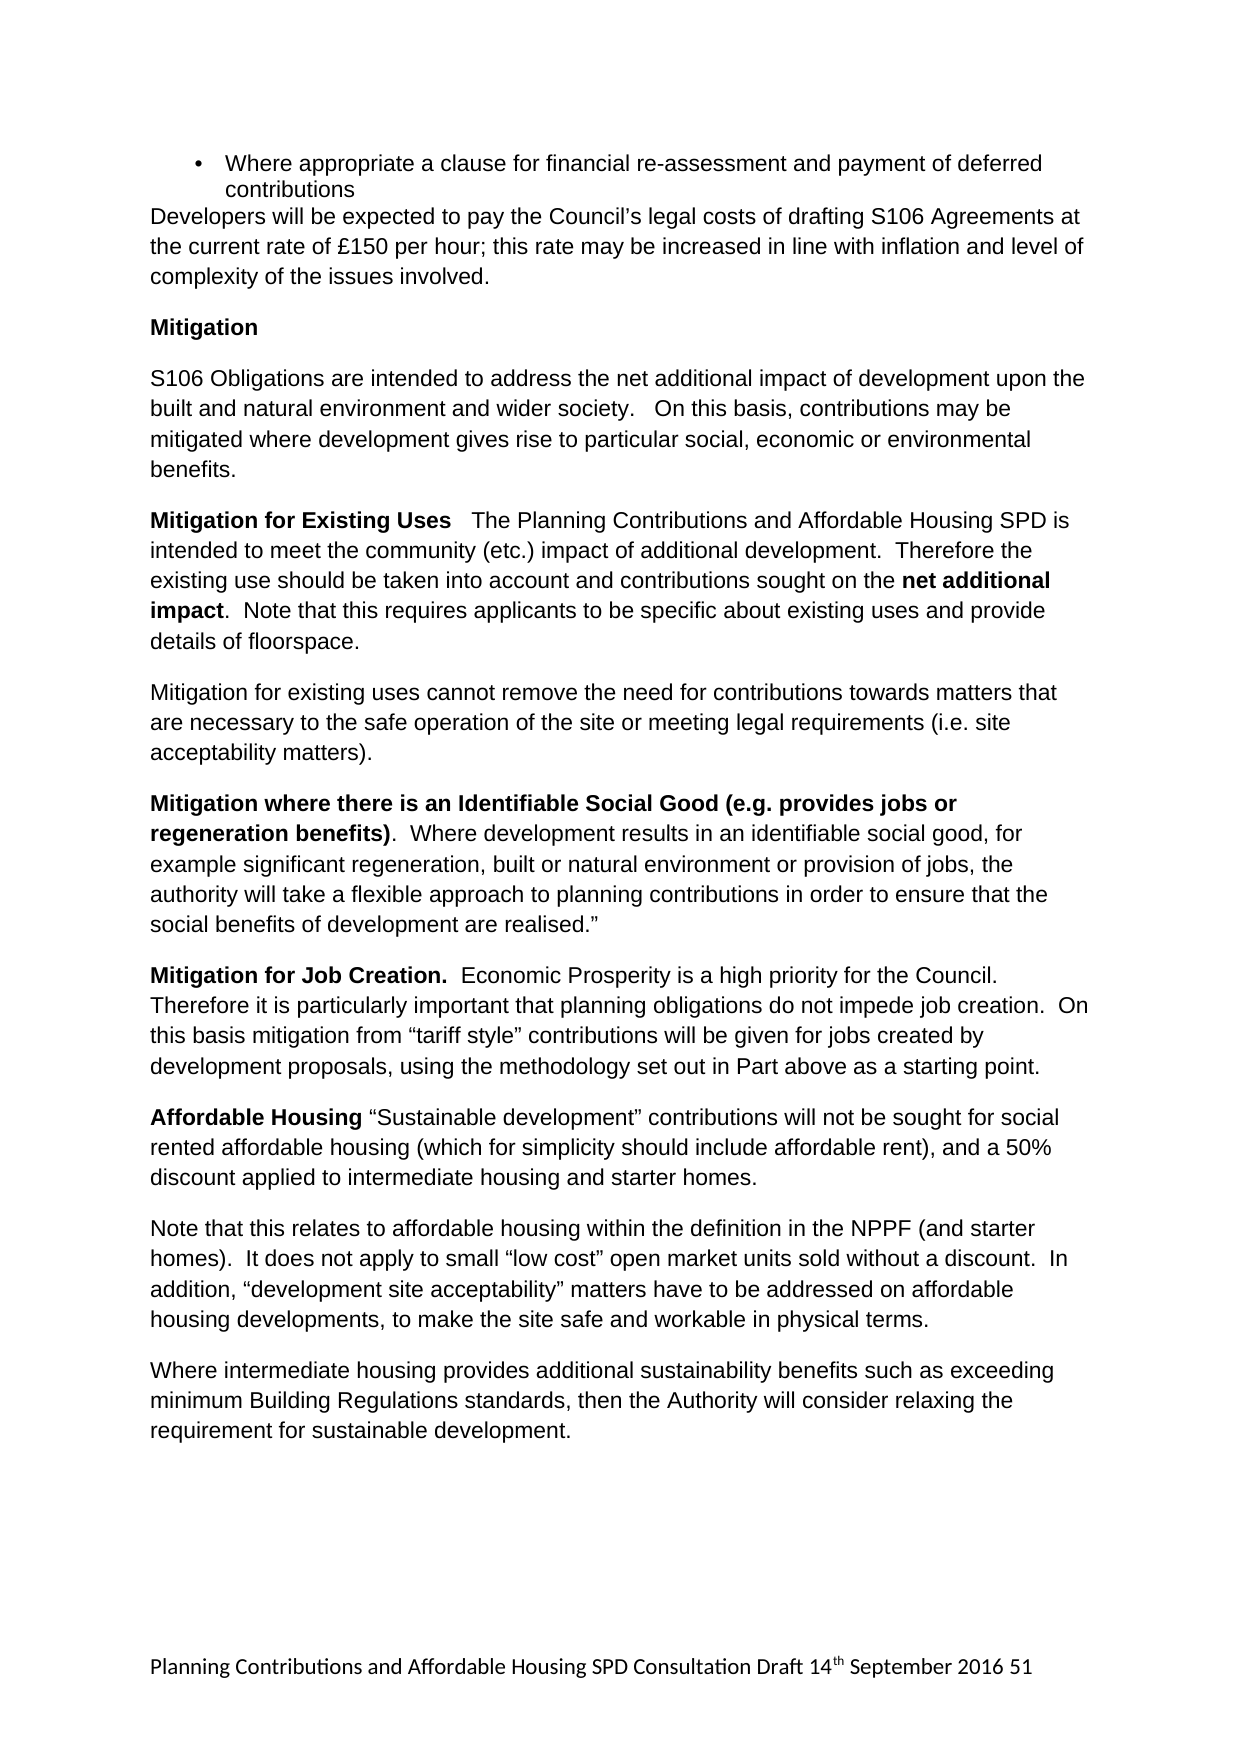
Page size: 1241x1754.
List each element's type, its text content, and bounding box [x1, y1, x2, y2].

text Note that this relates to affordable housing within the definition in the NPPF (and starter homes). It does not apply to small “low cost” open market units sold without a discount. In addition, “development site acceptability” matters have to be addressed on affordable housing developments, to make the site safe and workable in physical terms. [150, 1215, 1090, 1332]
text Where intermediate housing provides additional sustainability benefits such as exceeding minimum Building Regulations standards, then the Authority will consider relaxing the requirement for sustainable development. [150, 1357, 1090, 1444]
text Mitigation for Existing Uses The Planning Contributions and Affordable Housing SPD is intended to meet the community (etc.) impact of additional development. Therefore the existing use should be taken into account and contributions sought on the net additional impact. Note that this requires applicants to be specific about existing uses and provide details of floorspace. [150, 507, 1090, 654]
text S106 Obligations are intended to address the net additional impact of development upon the built and natural environment and wider society. On this basis, contributions may be mitigated where development gives rise to particular social, economic or environmental benefits. [150, 365, 1090, 482]
text Affordable Housing “Sustainable development” contributions will not be sought for social rented affordable housing (which for simplicity should include affordable rent), and a 50% discount applied to intermediate housing and starter homes. [150, 1104, 1090, 1191]
text Developers will be expected to pay the Council’s legal costs of drafting S106 Agreements at the current rate of £150 per hour; this rate may be increased in line with inflation and level of complexity of the issues involved. [150, 203, 1090, 289]
text Mitigation for existing uses cannot remove the need for contributions towards matters that are necessary to the safe operation of the site or meeting legal requirements (i.e. site acceptability matters). [150, 679, 1090, 766]
text • Where appropriate a clause for financial re-assessment and payment of deferred contributions [194, 150, 1090, 203]
text Mitigation where there is an Identifiable Social Good (e.g. provides jobs or regeneration benefits). Where development results in an identifiable social good, for example significant regeneration, built or natural environment or provision of jobs, the authority will take a flexible approach to planning contributions in order to ensure that the social benefits of development are realised.” [150, 790, 1090, 937]
text Mitigation for Job Creation. Economic Prosperity is a high priority for the Council. Therefore it is particularly important that planning obligations do not impede job creation. On this basis mitigation from “tariff style” contributions will be given for jobs created by development proposals, using the methodology set out in Part above as a starting point. [150, 962, 1090, 1079]
text Mitigation [150, 314, 1090, 341]
